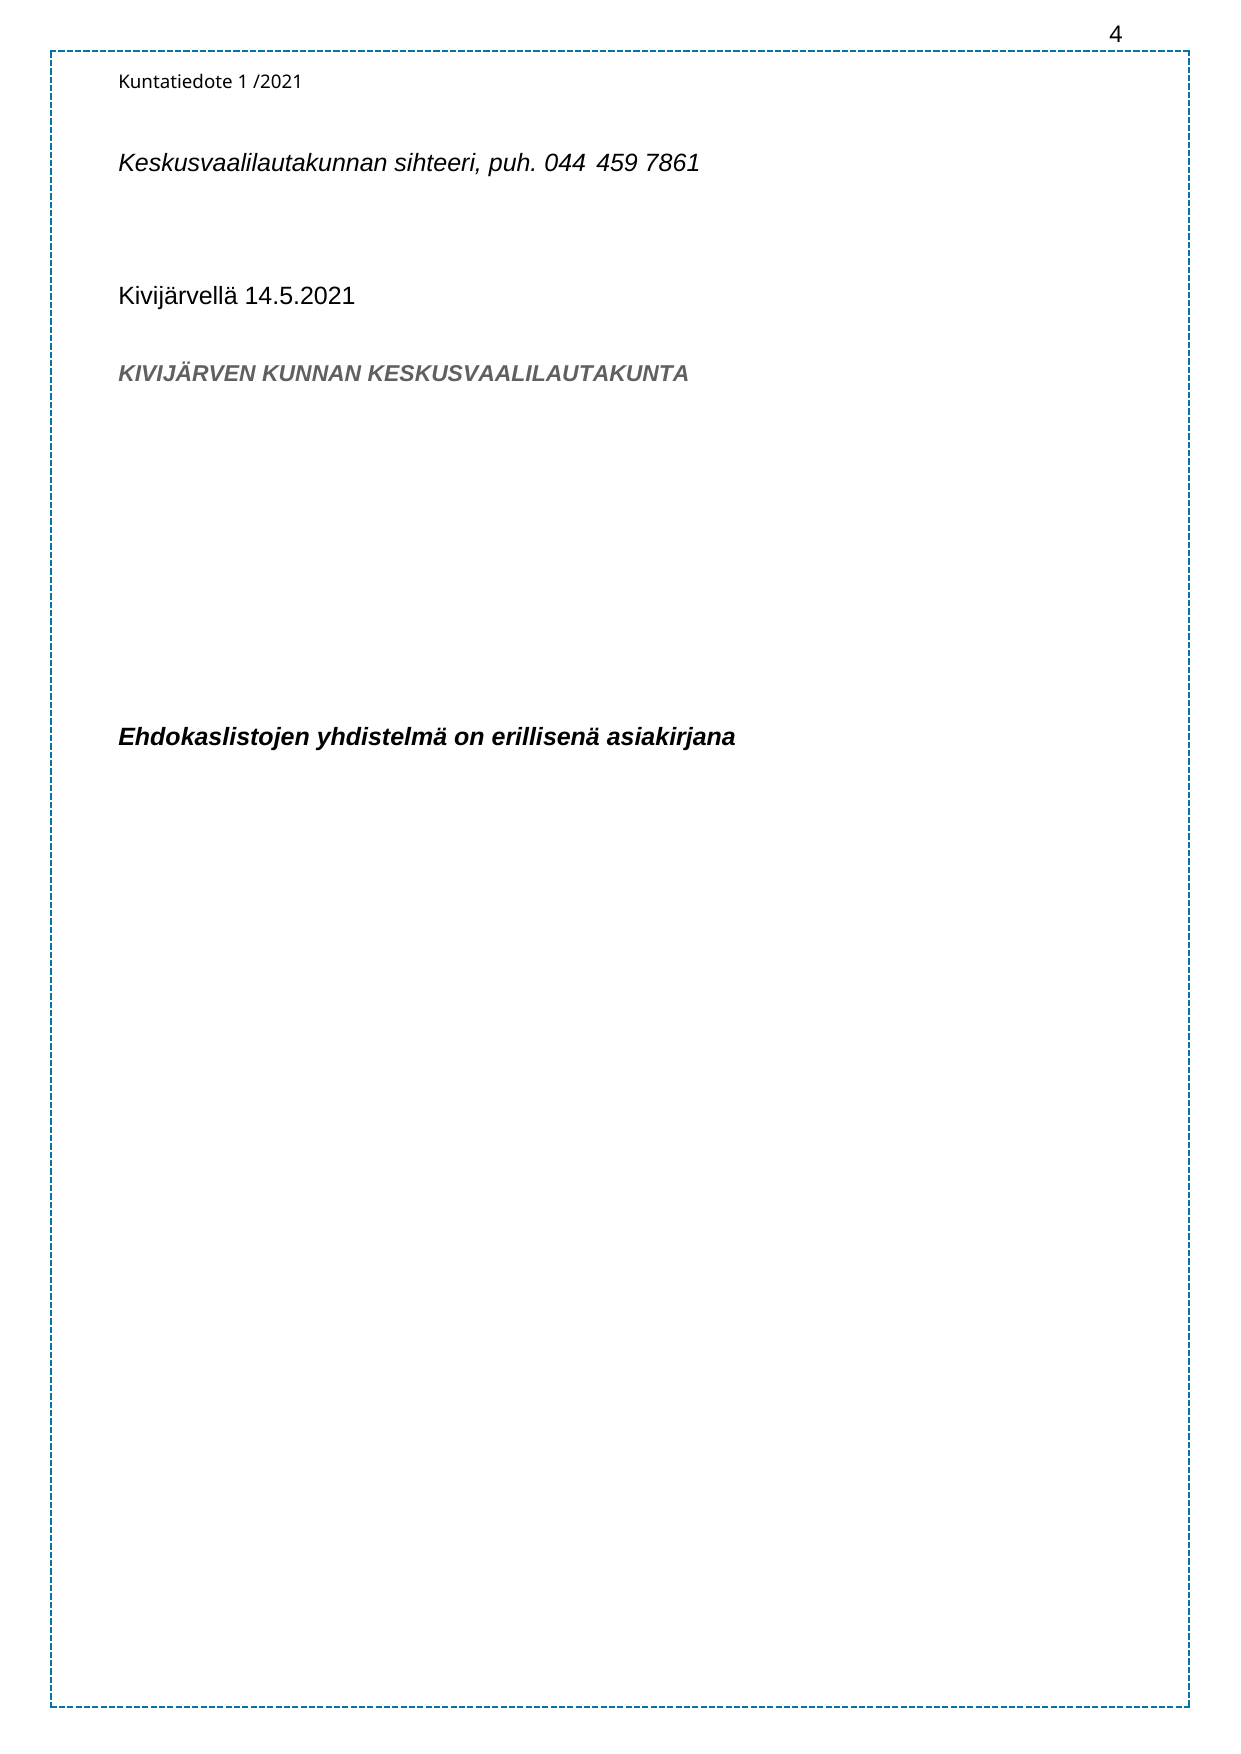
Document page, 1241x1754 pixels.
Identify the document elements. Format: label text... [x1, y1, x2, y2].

subtitle Kivijärvellä 14.5.2021 [118, 281, 1122, 310]
table_header [107, 799, 1240, 830]
text Keskusvaalilautakunnan sihteeri, puh. 044 459 7861 [118, 148, 1122, 176]
text Ehdokaslistojen yhdistelmä on erillisenä asiakirjana [118, 722, 1122, 751]
subtitle KIVIJÄRVEN KUNNAN KESKUSVAALILAUTAKUNTA [118, 360, 1122, 386]
